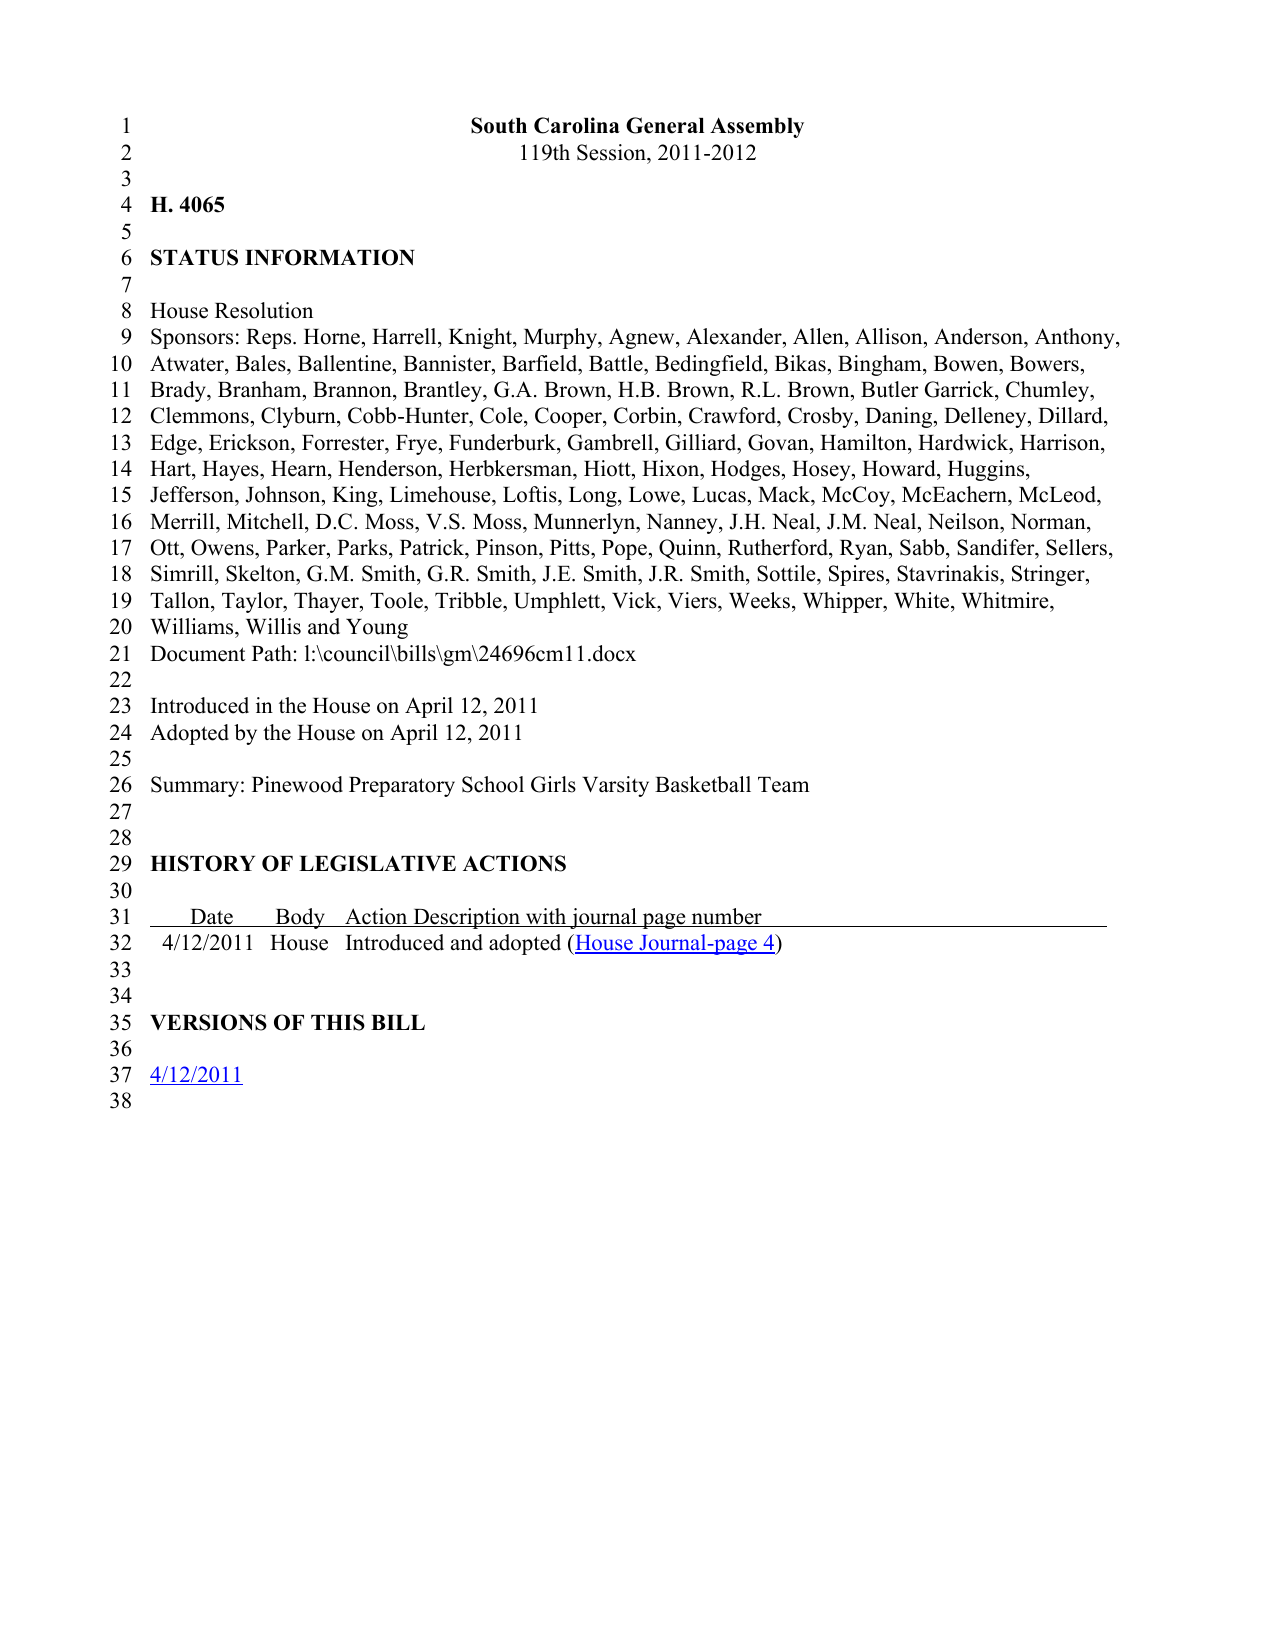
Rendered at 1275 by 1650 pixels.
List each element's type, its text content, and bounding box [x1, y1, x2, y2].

text Introduced in the House on April 12, 2011 [150, 692, 1125, 719]
text VERSIONS OF THIS BILL [150, 1008, 1125, 1035]
text 4/12/2011 [150, 1061, 1125, 1088]
text Summary: Pinewood Preparatory School Girls Varsity Basketball Team [150, 771, 1125, 798]
text 119th Session, 2011-2012 [150, 139, 1125, 165]
text Sponsors: Reps. Horne, Harrell, Knight, Murphy, Agnew, Alexander, Allen, Allison, Anderson, Anthony, Atwater, Bales, Ballentine, Bannister, Barfield, Battle, Bedingfield, Bikas, Bingham, Bowen, Bowers, Brady, Branham, Brannon, Brantley, G.A. Brown, H.B. Brown, R.L. Brown, Butler Garrick, Chumley, Clemmons, Clyburn, Cobb-Hunter, Cole, Cooper, Corbin, Crawford, Crosby, Daning, Delleney, Dillard, Edge, Erickson, Forrester, Frye, Funderburk, Gambrell, Gilliard, Govan, Hamilton, Hardwick, Harrison, Hart, Hayes, Hearn, Henderson, Herbkersman, Hiott, Hixon, Hodges, Hosey, Howard, Huggins, Jefferson, Johnson, King, Limehouse, Loftis, Long, Lowe, Lucas, Mack, McCoy, McEachern, McLeod, Merrill, Mitchell, D.C. Moss, V.S. Moss, Munnerlyn, Nanney, J.H. Neal, J.M. Neal, Neilson, Norman, Ott, Owens, Parker, Parks, Patrick, Pinson, Pitts, Pope, Quinn, Rutherford, Ryan, Sabb, Sandifer, Sellers, Simrill, Skelton, G.M. Smith, G.R. Smith, J.E. Smith, J.R. Smith, Sottile, Spires, Stavrinakis, Stringer, Tallon, Taylor, Thayer, Toole, Tribble, Umphlett, Vick, Viers, Weeks, Whipper, White, Whitmire, Williams, Willis and Young [150, 323, 1125, 639]
text 4/12/2011 House Introduced and adopted (House Journal-page 4) [150, 929, 1125, 956]
text STATUS INFORMATION [150, 244, 1125, 271]
text HISTORY OF LEGISLATIVE ACTIONS [150, 850, 1125, 877]
text Document Path: l:\council\bills\gm\24696cm11.docx [150, 639, 1125, 666]
text Date Body Action Description with journal page number [150, 903, 1125, 929]
text Adopted by the House on April 12, 2011 [150, 719, 1125, 745]
text House Resolution [150, 297, 1125, 323]
text South Carolina General Assembly [150, 112, 1125, 139]
text H. 4065 [150, 192, 1125, 218]
